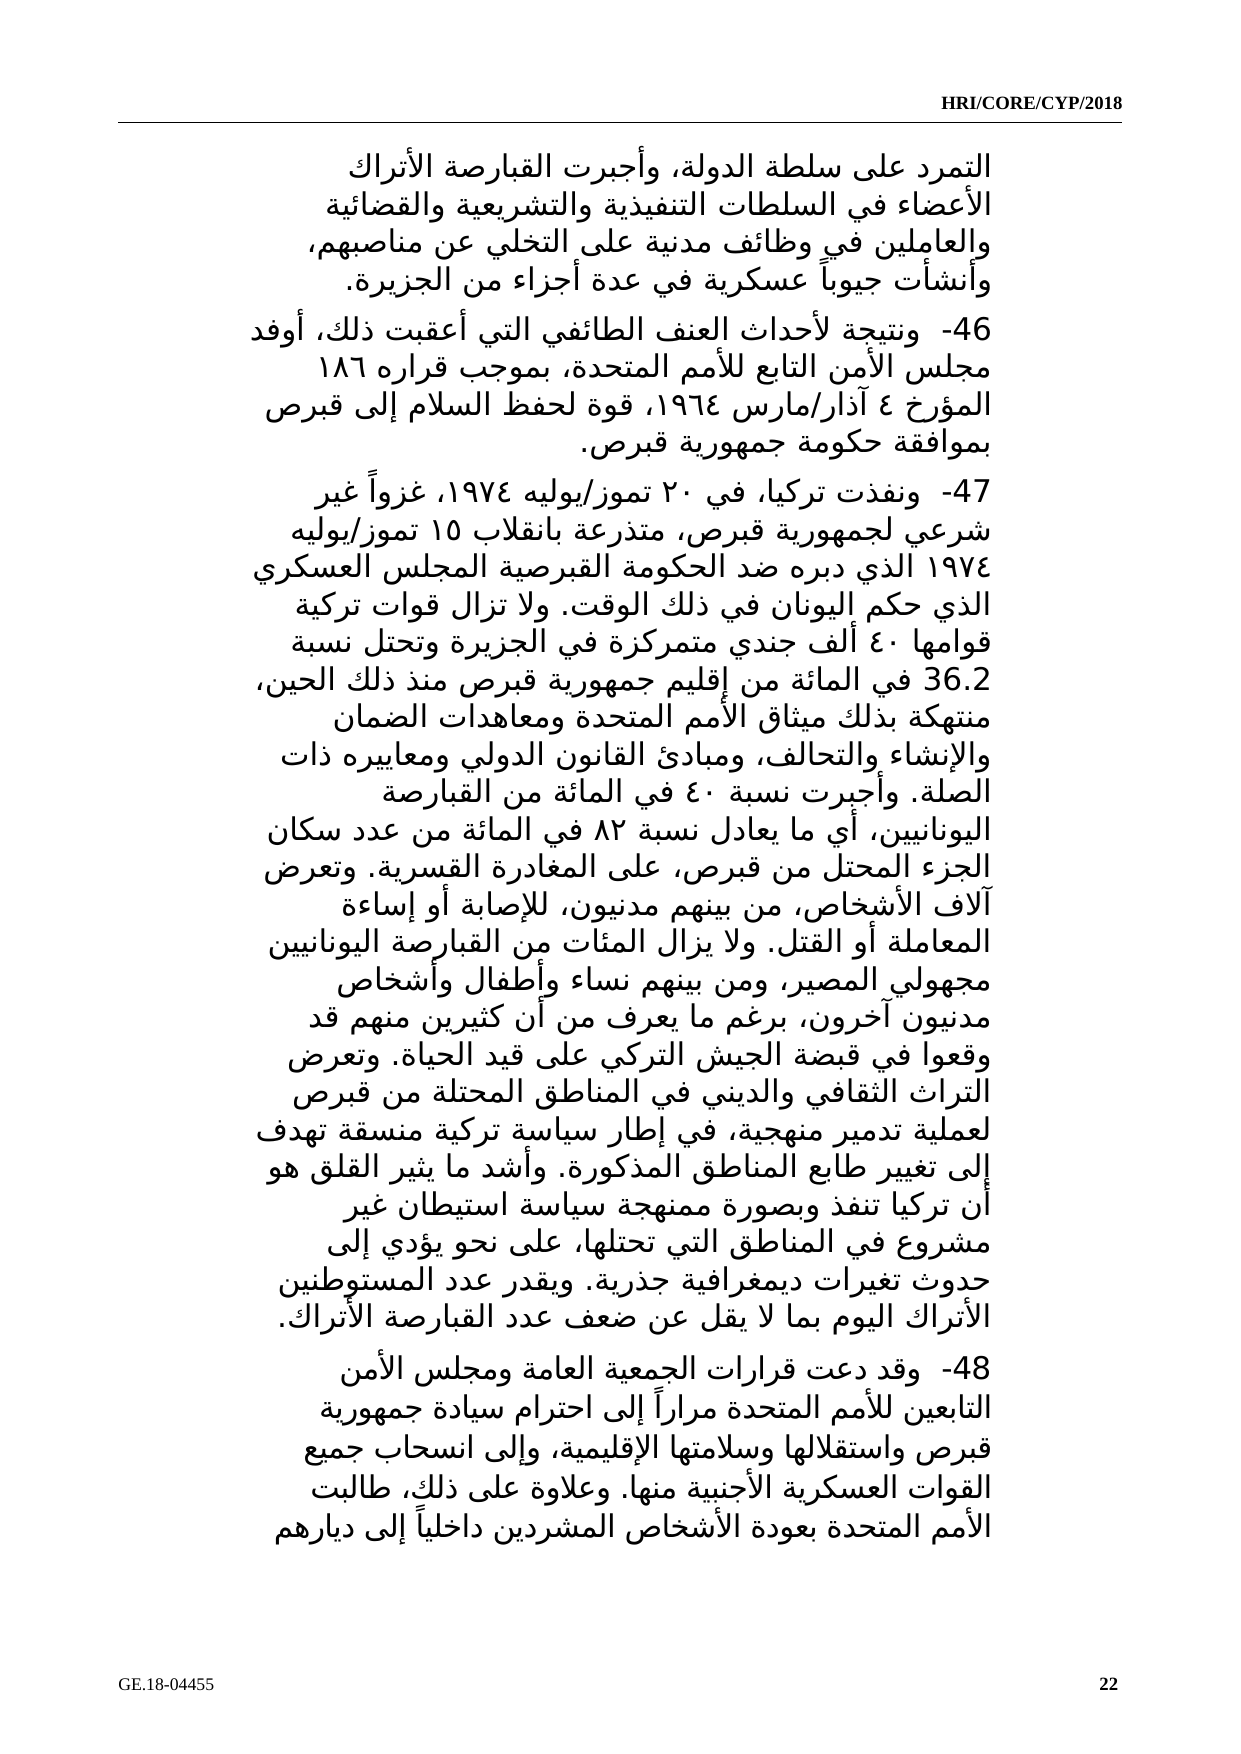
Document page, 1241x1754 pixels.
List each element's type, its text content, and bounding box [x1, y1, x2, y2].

text 47- ونفذت تركيا، في ٢٠ تموز/يوليه ١٩٧٤، غزواً غير شرعي لجمهورية قبرص، متذرعة بانقلاب ١٥ تموز/يوليه ١٩٧٤ الذي دبره ضد الحكومة القبرصية المجلس العسكري الذي حكم اليونان في ذلك الوقت. ولا تزال قوات تركية قوامها ٤٠ ألف جندي متمركزة في الجزيرة وتحتل نسبة 36.2 في المائة من إقليم جمهورية قبرص منذ ذلك الحين، منتهكة بذلك ميثاق الأمم المتحدة ومعاهدات الضمان والإنشاء والتحالف، ومبادئ القانون الدولي ومعاييره ذات الصلة. وأجبرت نسبة ٤٠ في المائة من القبارصة اليونانيين، أي ما يعادل نسبة ٨٢ في المائة من عدد سكان الجزء المحتل من قبرص، على المغادرة القسرية. وتعرض آلاف الأشخاص، من بينهم مدنيون، للإصابة أو إساءة المعاملة أو القتل. ولا يزال المئات من القبارصة اليونانيين مجهولي المصير، ومن بينهم نساء وأطفال وأشخاص مدنيون آخرون، برغم ما يعرف من أن كثيرين منهم قد وقعوا في قبضة الجيش التركي على قيد الحياة. وتعرض التراث الثقافي والديني في المناطق المحتلة من قبرص لعملية تدمير منهجية، في إطار سياسة تركية منسقة تهدف إلى تغيير طابع المناطق المذكورة. وأشد ما يثير القلق هو أن تركيا تنفذ وبصورة ممنهجة سياسة استيطان غير مشروع في المناطق التي تحتلها، على نحو يؤدي إلى حدوث تغيرات ديمغرافية جذرية. ويقدر عدد المستوطنين الأتراك اليوم بما لا يقل عن ضعف عدد القبارصة الأتراك. [248, 473, 992, 1335]
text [248, 1348, 992, 1546]
text 46- ونتيجة لأحداث العنف الطائفي التي أعقبت ذلك، أوفد مجلس الأمن التابع للأمم المتحدة، بموجب قراره ١٨٦ المؤرخ ٤ آذار/مارس ١٩٦٤، قوة لحفظ السلام إلى قبرص بموافقة حكومة جمهورية قبرص. [248, 310, 992, 460]
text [248, 148, 992, 298]
